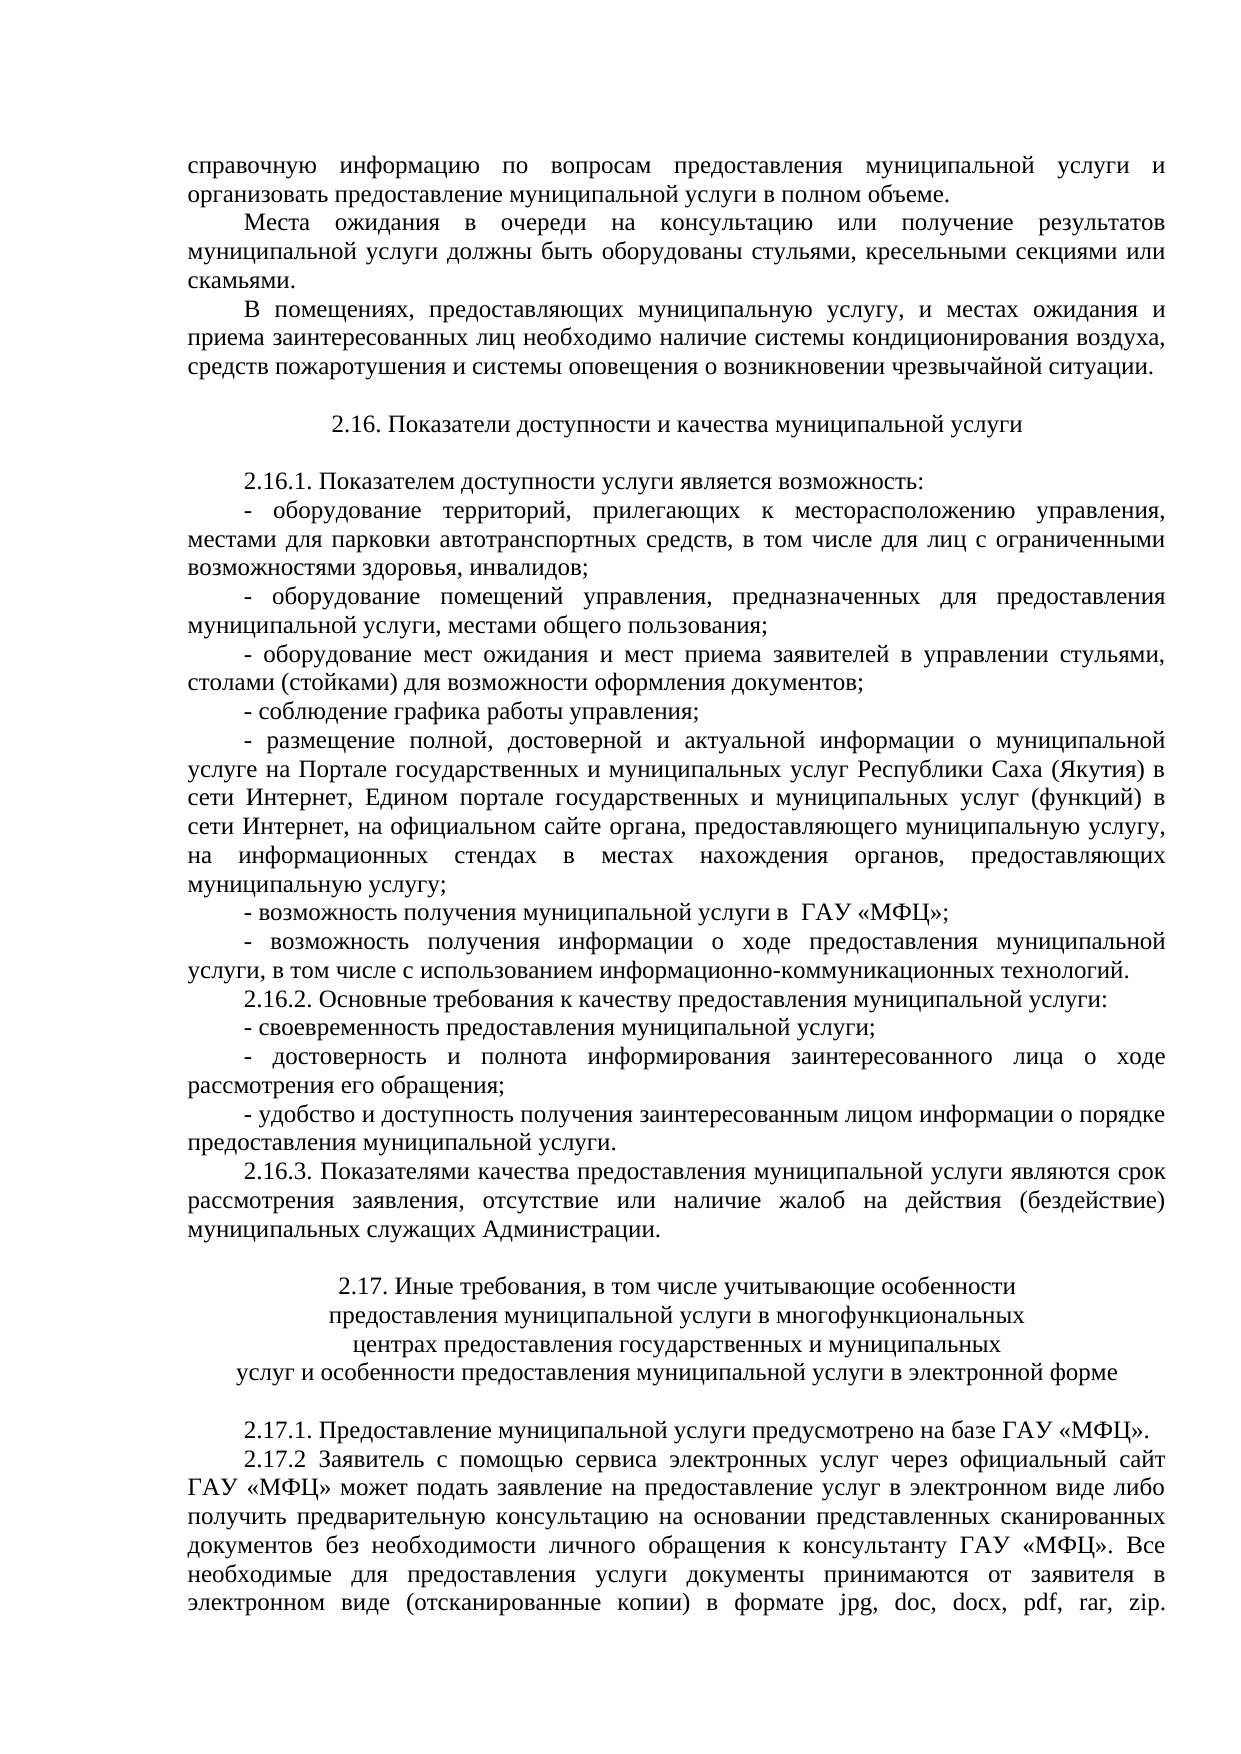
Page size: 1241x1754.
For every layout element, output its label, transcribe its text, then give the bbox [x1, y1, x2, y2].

text 2.16.1. Показателем доступности услуги является возможность: [187, 466, 1167, 495]
text - оборудование территорий, прилегающих к месторасположению управления, местами для парковки автотранспортных средств, в том числе для лиц с ограниченными возможностями здоровья, инвалидов; [187, 495, 1167, 581]
text 2.16.3. Показателями качества предоставления муниципальной услуги являются срок рассмотрения заявления, отсутствие или наличие жалоб на действия (бездействие) муниципальных служащих Администрации. [187, 1156, 1167, 1242]
text - достоверность и полнота информирования заинтересованного лица о ходе рассмотрения его обращения; [187, 1041, 1167, 1099]
text 2.16. Показатели доступности и качества муниципальной услуги [187, 409, 1167, 437]
text - соблюдение графика работы управления; [187, 696, 1167, 725]
text - своевременность предоставления муниципальной услуги; [187, 1012, 1167, 1041]
text В помещениях, предоставляющих муниципальную услугу, и местах ожидания и приема заинтересованных лиц необходимо наличие системы кондиционирования воздуха, средств пожаротушения и системы оповещения о возникновении чрезвычайной ситуации. [187, 294, 1167, 380]
text 2.17. Иные требования, в том числе учитывающие особенности [187, 1271, 1167, 1300]
text - удобство и доступность получения заинтересованным лицом информации о порядке предоставления муниципальной услуги. [187, 1099, 1167, 1156]
text 2.16.2. Основные требования к качеству предоставления муниципальной услуги: [187, 984, 1167, 1012]
text - оборудование мест ожидания и мест приема заявителей в управлении стульями, столами (стойками) для возможности оформления документов; [187, 639, 1167, 696]
text - возможность получения муниципальной услуги в ГАУ «МФЦ»; [187, 897, 1167, 926]
text Места ожидания в очереди на консультацию или получение результатов муниципальной услуги должны быть оборудованы стульями, кресельными секциями или скамьями. [187, 207, 1167, 294]
text - возможность получения информации о ходе предоставления муниципальной услуги, в том числе с использованием информационно-коммуникационных технологий. [187, 926, 1167, 984]
text центрах предоставления государственных и муниципальных [187, 1329, 1167, 1357]
text - оборудование помещений управления, предназначенных для предоставления муниципальной услуги, местами общего пользования; [187, 581, 1167, 639]
text 2.17.1. Предоставление муниципальной услуги предусмотрено на базе ГАУ «МФЦ». [187, 1415, 1167, 1444]
text услуг и особенности предоставления муниципальной услуги в электронной форме [187, 1357, 1167, 1386]
text предоставления муниципальной услуги в многофункциональных [187, 1300, 1167, 1329]
text - размещение полной, достоверной и актуальной информации о муниципальной услуге на Портале государственных и муниципальных услуг Республики Саха (Якутия) в сети Интернет, Едином портале государственных и муниципальных услуг (функций) в сети Интернет, на официальном сайте органа, предоставляющего муниципальную услугу, на информационных стендах в местах нахождения органов, предоставляющих муниципальную услугу; [187, 725, 1167, 897]
